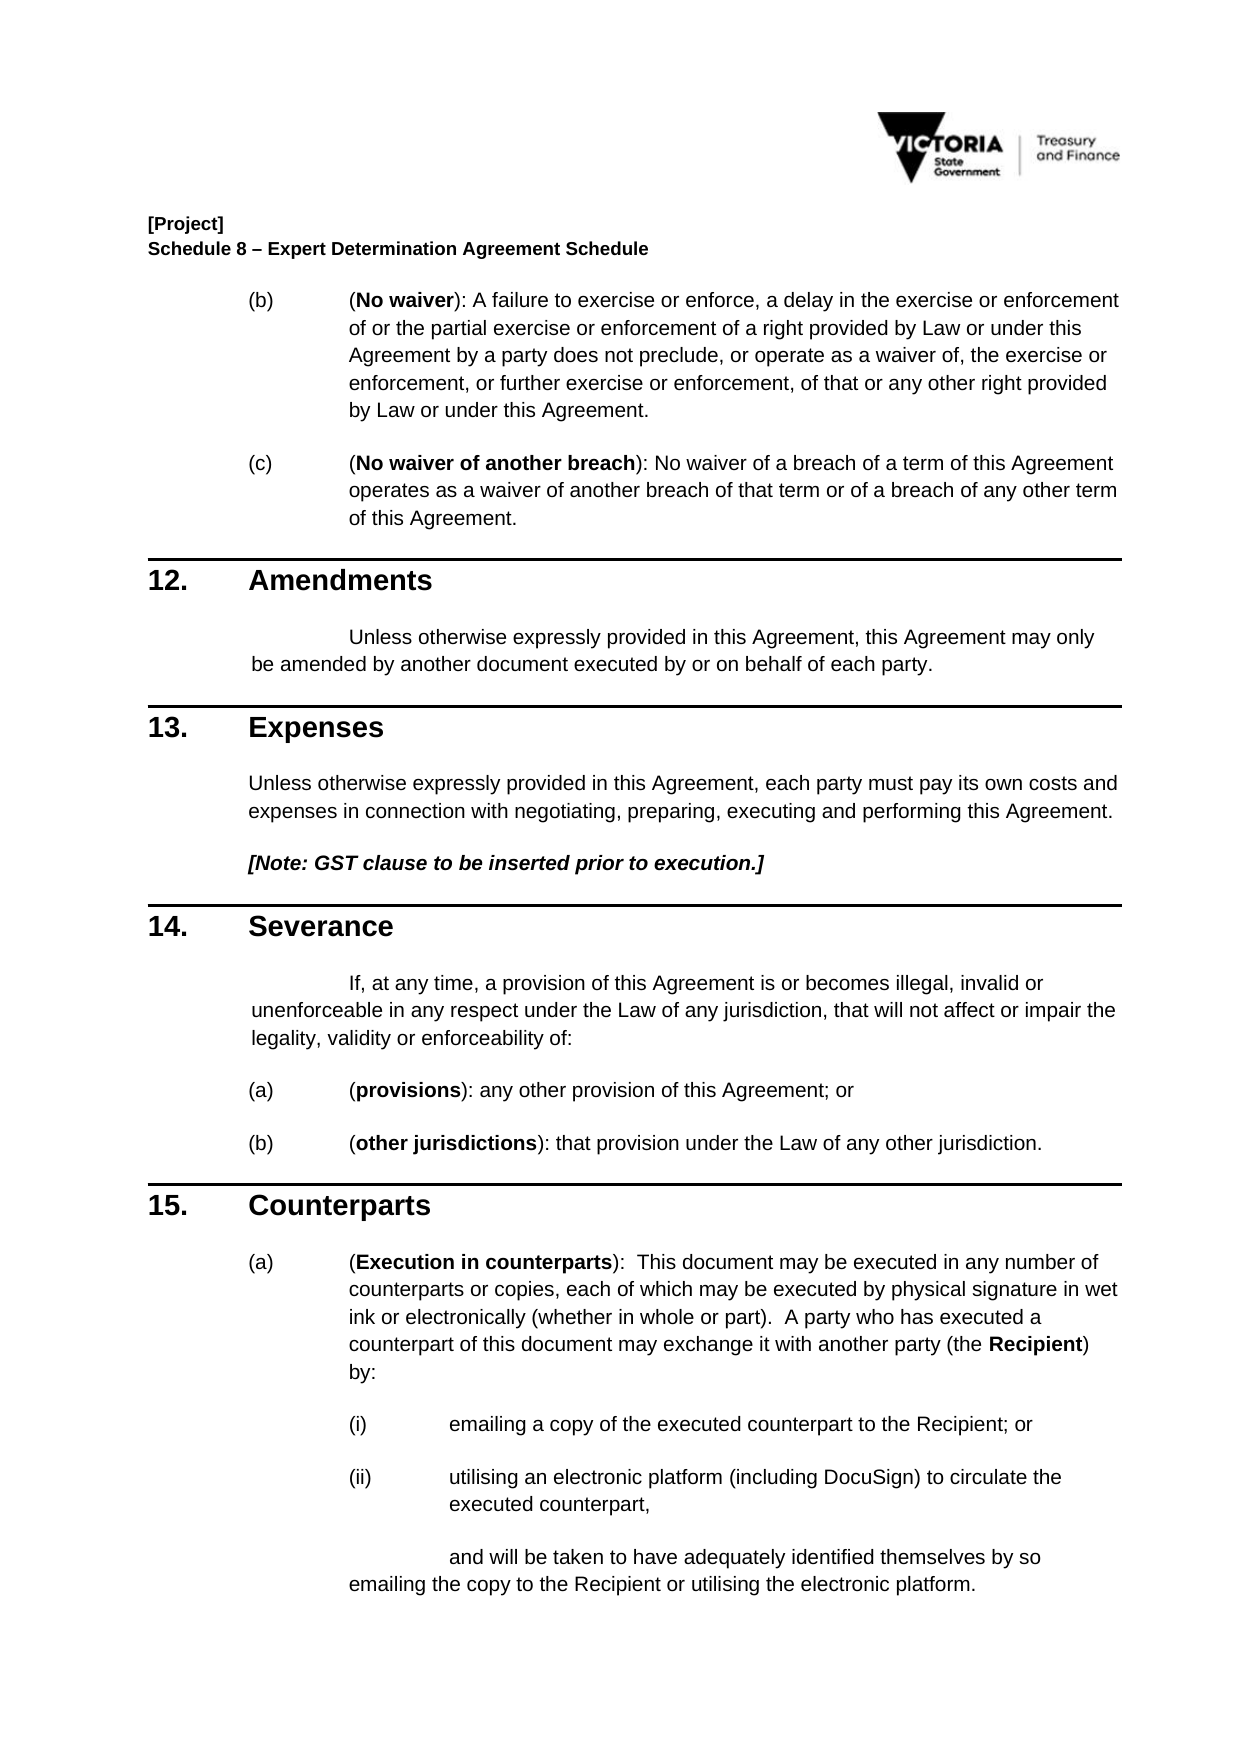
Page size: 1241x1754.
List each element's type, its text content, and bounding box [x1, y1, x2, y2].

list If, at any time, a provision of this Agreement is or becomes illegal, invalid or unenforceable in any respect under the Law of any jurisdiction, that will not affect or impair the legality, validity or enforceability of: [251, 970, 1122, 1049]
subtitle (other jurisdictions): that provision under the Law of any other jurisdiction. [248, 1130, 1122, 1154]
subtitle Severance [148, 907, 1122, 942]
subtitle (No waiver): A failure to exercise or enforce, a delay in the exercise or enforcement of or the partial exercise or enforcement of a right provided by Law or under this Agreement by a party does not preclude, or operate as a waiver of, the exercise or enforcement, or further exercise or enforcement, of that or any other right provided by Law or under this Agreement. [248, 288, 1122, 422]
list and will be taken to have adequately identified themselves by so emailing the copy to the Recipient or utilising the electronic platform. [348, 1544, 1122, 1596]
subtitle (Execution in counterparts): This document may be executed in any number of counterparts or copies, each of which may be executed by physical signature in wet ink or electronically (whether in whole or part). A party who has executed a counterpart of this document may exchange it with another party (the Recipient) by: [248, 1249, 1122, 1383]
subtitle Counterparts [148, 1186, 1122, 1222]
text [Note: GST clause to be inserted prior to execution.] [248, 851, 1122, 875]
subtitle (No waiver of another breach): No waiver of a breach of a term of this Agreement operates as a waiver of another breach of that term or of a breach of any other term of this Agreement. [248, 450, 1122, 529]
subtitle Amendments [148, 561, 1122, 597]
subtitle Expenses [148, 708, 1122, 743]
subtitle emailing a copy of the executed counterpart to the Recipient; or [348, 1412, 1122, 1436]
picture [877, 112, 1121, 185]
subtitle (provisions): any other provision of this Agreement; or [248, 1078, 1122, 1102]
subtitle utilising an electronic platform (including DocuSign) to circulate the executed counterpart, [348, 1464, 1122, 1516]
list Unless otherwise expressly provided in this Agreement, this Agreement may only be amended by another document executed by or on behalf of each party. [251, 624, 1122, 676]
text Unless otherwise expressly provided in this Agreement, each party must pay its own costs and expenses in connection with negotiating, preparing, executing and performing this Agreement. [248, 771, 1122, 823]
